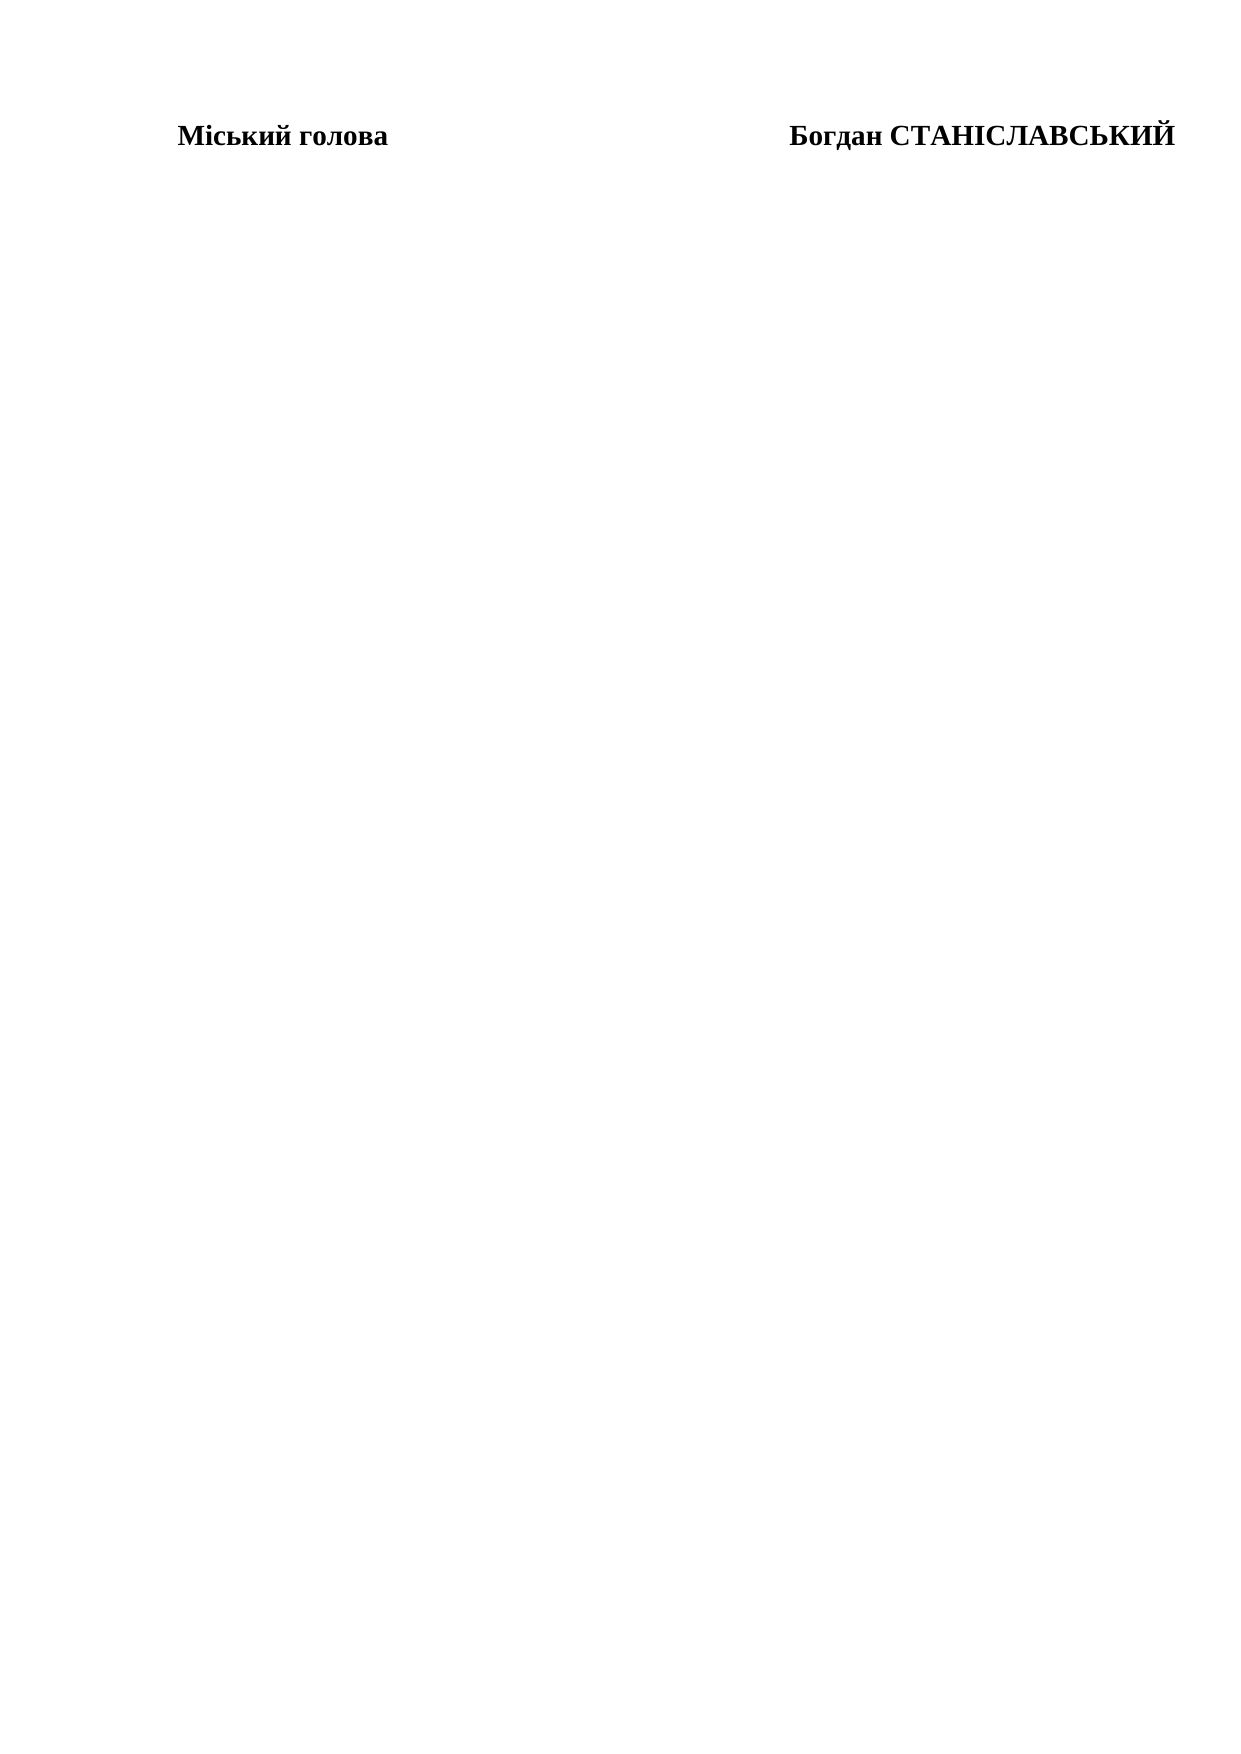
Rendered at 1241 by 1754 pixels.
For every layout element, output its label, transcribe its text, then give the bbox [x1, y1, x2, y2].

text Міський голова Богдан СТАНІСЛАВСЬКИЙ [177, 118, 1181, 152]
